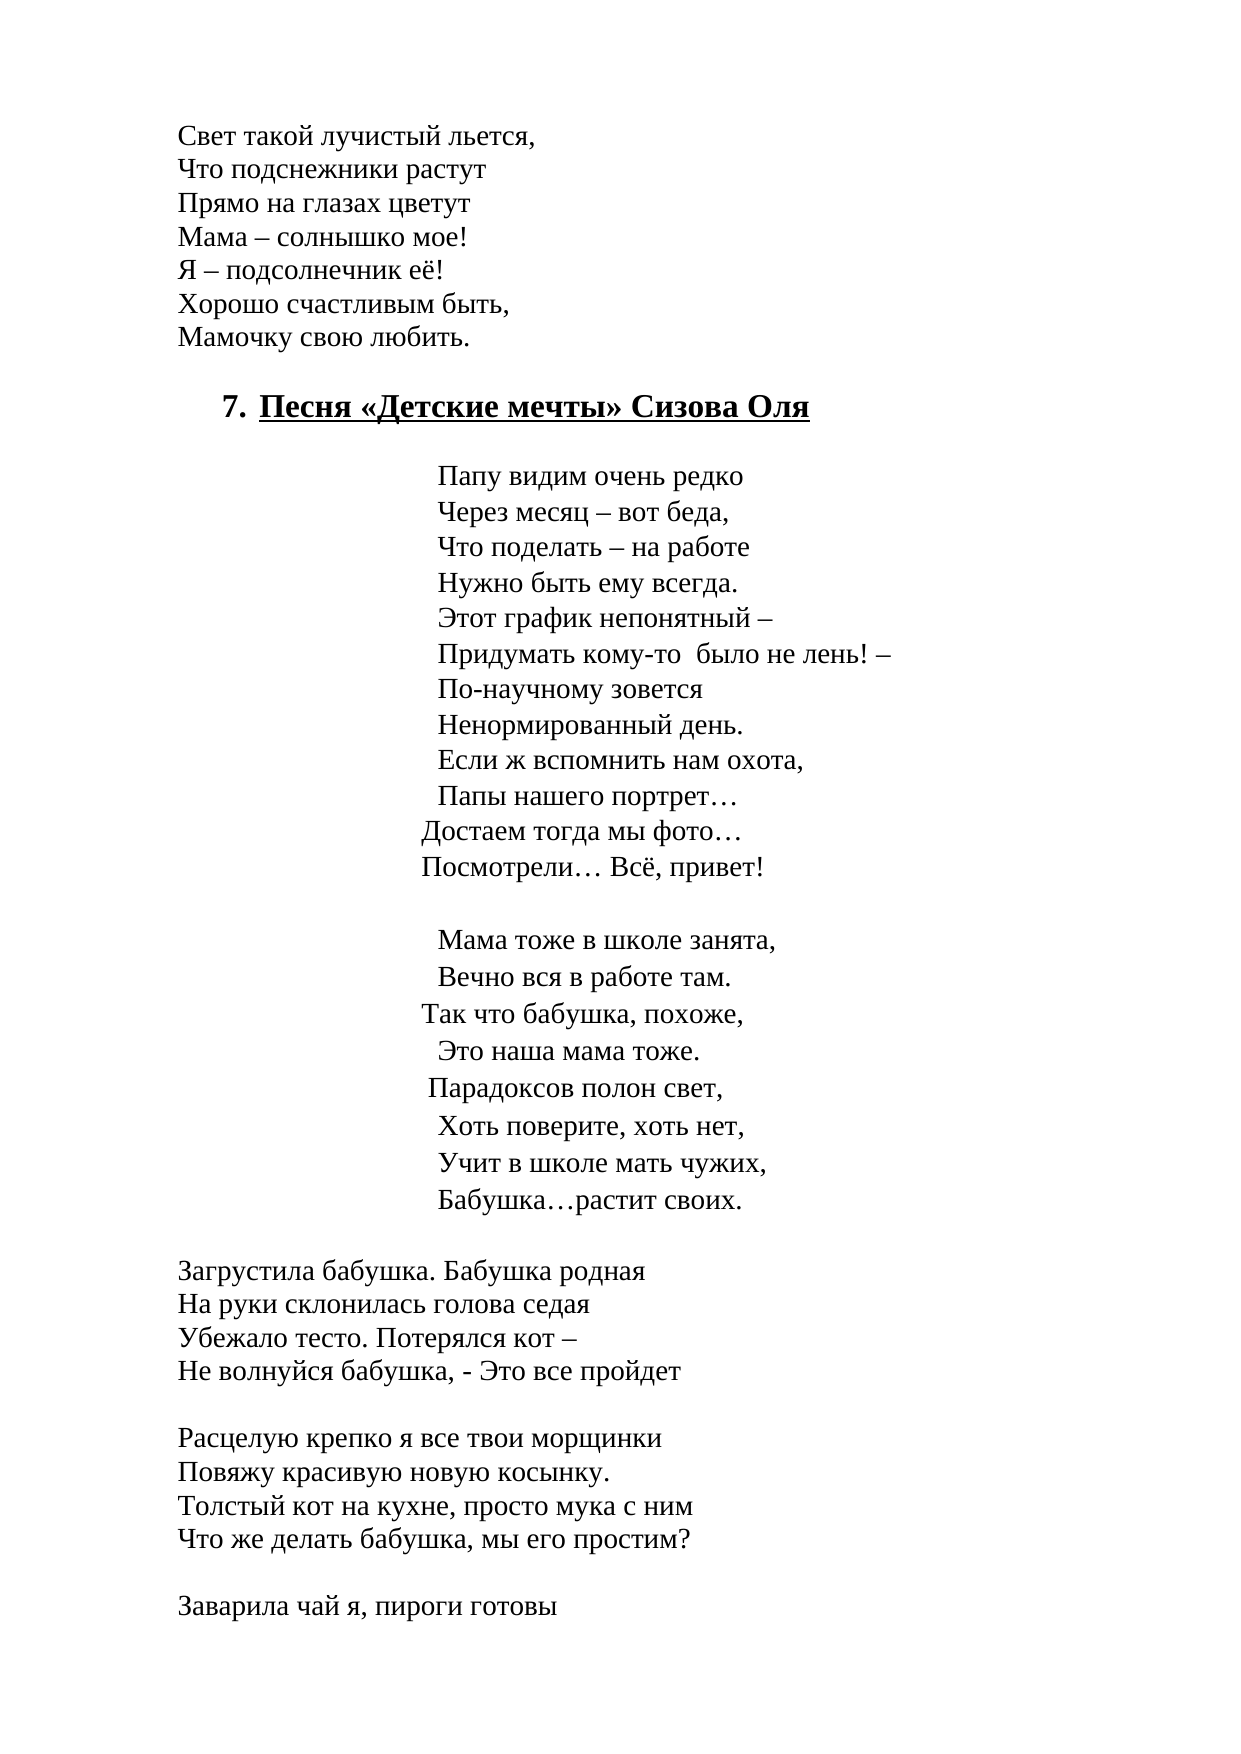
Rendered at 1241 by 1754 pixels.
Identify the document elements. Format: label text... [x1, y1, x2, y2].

text На руки склонилась голова седая [177, 1286, 1122, 1320]
text Через месяц – вот беда, [245, 494, 1122, 527]
text Заварила чай я, пироги готовы [177, 1588, 1122, 1622]
text Парадоксов полон свет, [245, 1071, 1122, 1104]
text Папы нашего портрет… [245, 778, 1122, 812]
text Не волнуйся бабушка, - Это все пройдет [177, 1353, 1122, 1387]
text Я – подсолнечник её! [177, 252, 1122, 286]
text Если ж вспомнить нам охота, [245, 742, 1122, 776]
text Это наша мама тоже. [245, 1033, 1122, 1067]
text Прямо на глазах цветут [177, 185, 1122, 219]
text Что же делать бабушка, мы его простим? [177, 1521, 1122, 1555]
list Песня «Детские мечты» Сизова Оля [222, 386, 1122, 425]
text Так что бабушка, похоже, [245, 996, 1122, 1030]
text Ненормированный день. [245, 707, 1122, 741]
text Бабушка…растит своих. [245, 1182, 1122, 1216]
text Этот график непонятный – [245, 600, 1122, 634]
text Мама тоже в школе занята, [245, 922, 1122, 955]
text Мама – солнышко мое! [177, 219, 1122, 252]
text Загрустила бабушка. Бабушка родная [177, 1253, 1122, 1286]
text Хорошо счастливым быть, [177, 286, 1122, 319]
text Папу видим очень редко [245, 458, 1122, 492]
text Вечно вся в работе там. [245, 959, 1122, 992]
text Нужно быть ему всегда. [245, 565, 1122, 598]
text Свет такой лучистый льется, [177, 118, 1122, 152]
text Повяжу красивую новую косынку. [177, 1454, 1122, 1488]
text Посмотрели… Всё, привет! [245, 849, 1122, 883]
text Что подснежники растут [177, 152, 1122, 185]
text Хоть поверите, хоть нет, [245, 1108, 1122, 1141]
text Учит в школе мать чужих, [245, 1145, 1122, 1178]
text Расцелую крепко я все твои морщинки [177, 1421, 1122, 1454]
text Достаем тогда мы фото… [245, 813, 1122, 847]
text Убежало тесто. Потерялся кот – [177, 1320, 1122, 1353]
text Придумать кому-то было не лень! – [245, 636, 1122, 669]
text Мамочку свою любить. [177, 319, 1122, 353]
text Толстый кот на кухне, просто мука с ним [177, 1488, 1122, 1521]
text Что поделать – на работе [245, 529, 1122, 563]
text По-научному зовется [245, 671, 1122, 705]
